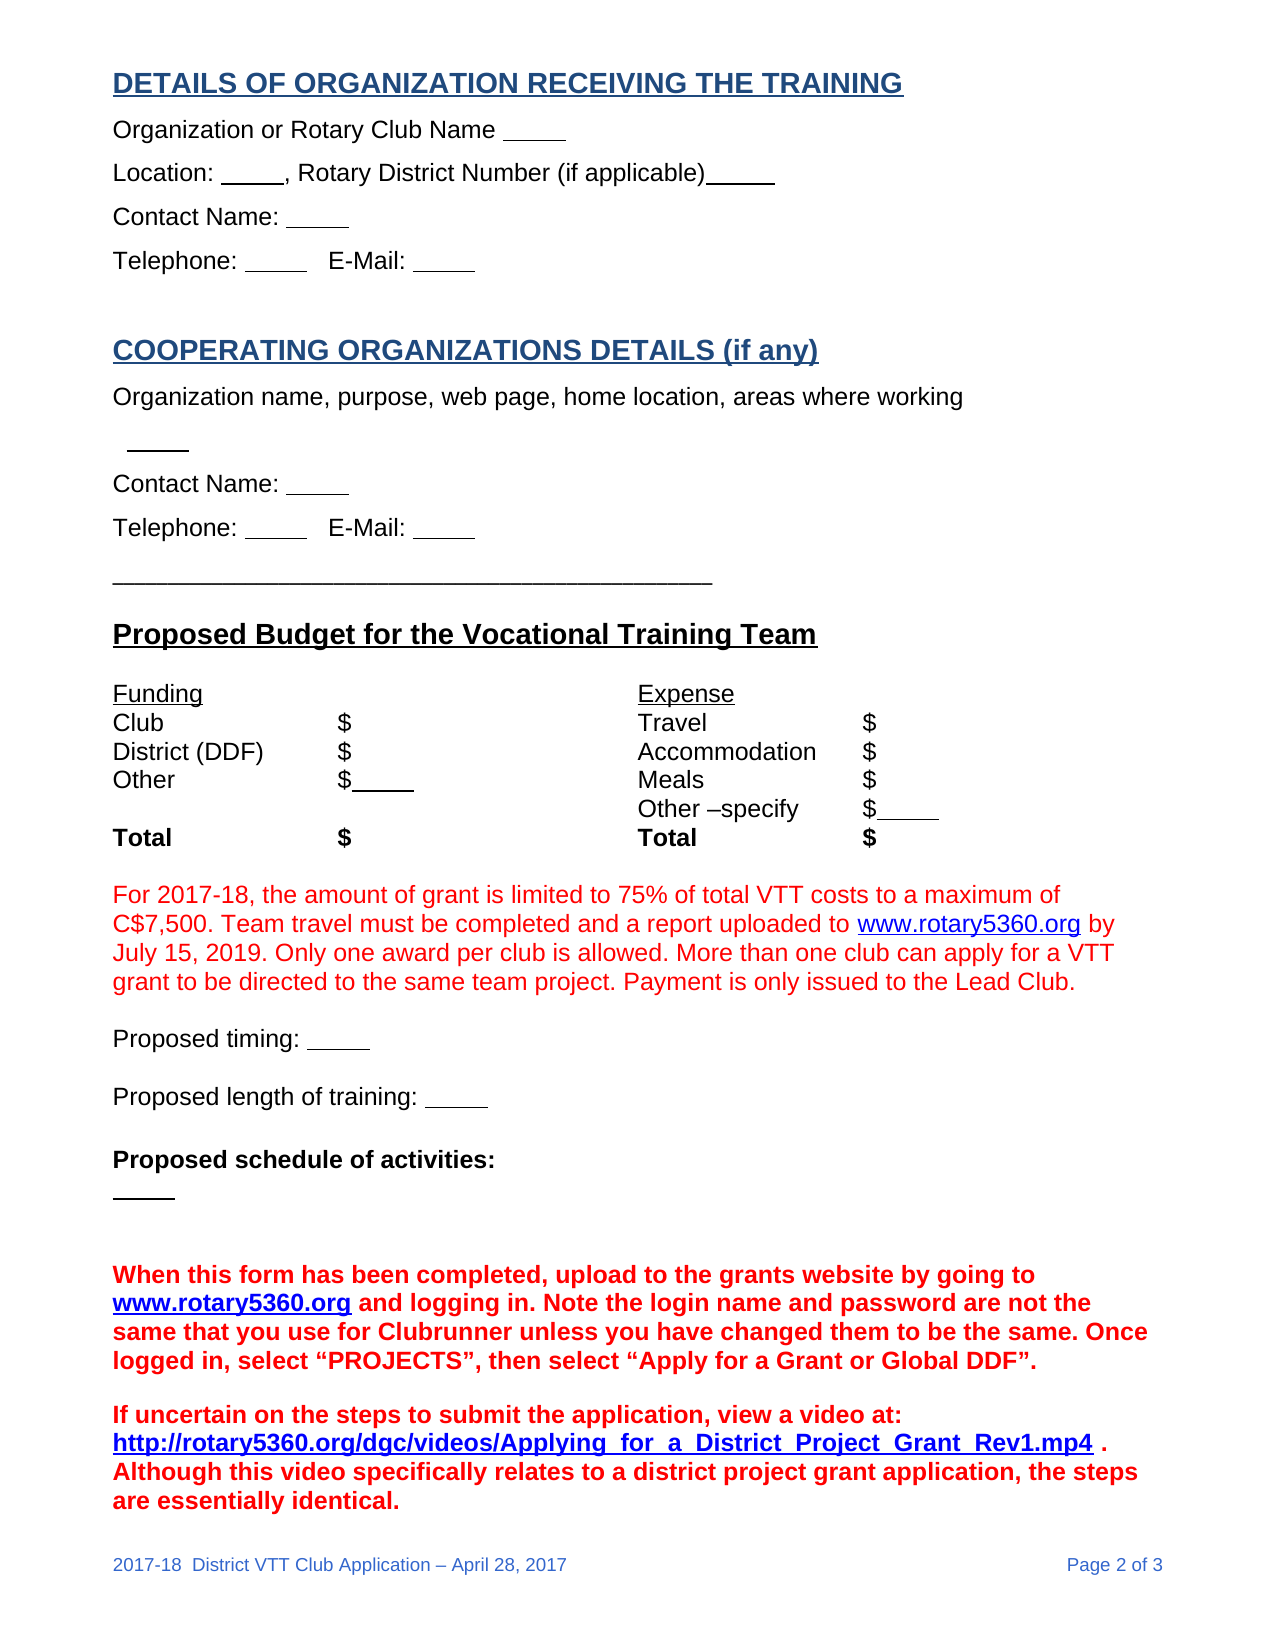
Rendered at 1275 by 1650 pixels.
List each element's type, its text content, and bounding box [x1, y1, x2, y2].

text For 2017-18, the amount of grant is limited to 75% of total VTT costs to a maximum of C$7,500. Team travel must be completed and a report uploaded to www.rotary5360.org by July 15, 2019. Only one award per club is allowed. More than one club can apply for a VTT grant to be directed to the same team project. Payment is only issued to the Lead Club. [112, 881, 1162, 996]
text Proposed Budget for the Vocational Training Team [112, 617, 1162, 651]
text Total $ Total $ [112, 823, 1162, 852]
text Telephone: E-Mail: [112, 510, 1162, 542]
text COOPERATING ORGANIZATIONS DETAILS (if any) [112, 333, 1162, 367]
text Proposed length of training: [112, 1082, 1162, 1111]
text Funding Expense [112, 679, 1162, 708]
text Other $ Meals $ [112, 766, 1162, 794]
text If uncertain on the steps to submit the application, view a video at: http://rotary5360.org/dgc/videos/Applying_for_a_District_Project_Grant_Rev1.mp4 . Although this video specifically relates to a district project grant application, the steps are essentially identical. [112, 1399, 1162, 1514]
text District (DDF) $ Accommodation $ [112, 737, 1162, 766]
text DETAILS OF ORGANIZATION RECEIVING THE TRAINING [112, 66, 1162, 99]
text Telephone: E-Mail: [112, 243, 1162, 274]
text Contact Name: [112, 199, 1162, 231]
text Location: , Rotary District Number (if applicable) [112, 156, 1162, 187]
text Organization name, purpose, web page, home location, areas where working [112, 379, 1162, 410]
text When this form has been completed, upload to the grants website by going to www.rotary5360.org and logging in. Note the login name and password are not the same that you use for Clubrunner unless you have changed them to be the same. Once logged in, select “PROJECTS”, then select “Apply for a Grant or Global DDF”. [112, 1259, 1162, 1374]
text Club $ Travel $ [112, 708, 1162, 737]
text Organization or Rotary Club Name [112, 112, 1162, 143]
text Other –specify $ [112, 794, 1162, 823]
text Contact Name: [112, 467, 1162, 498]
text Proposed schedule of activities: [112, 1144, 1162, 1173]
text Proposed timing: [112, 1024, 1162, 1053]
